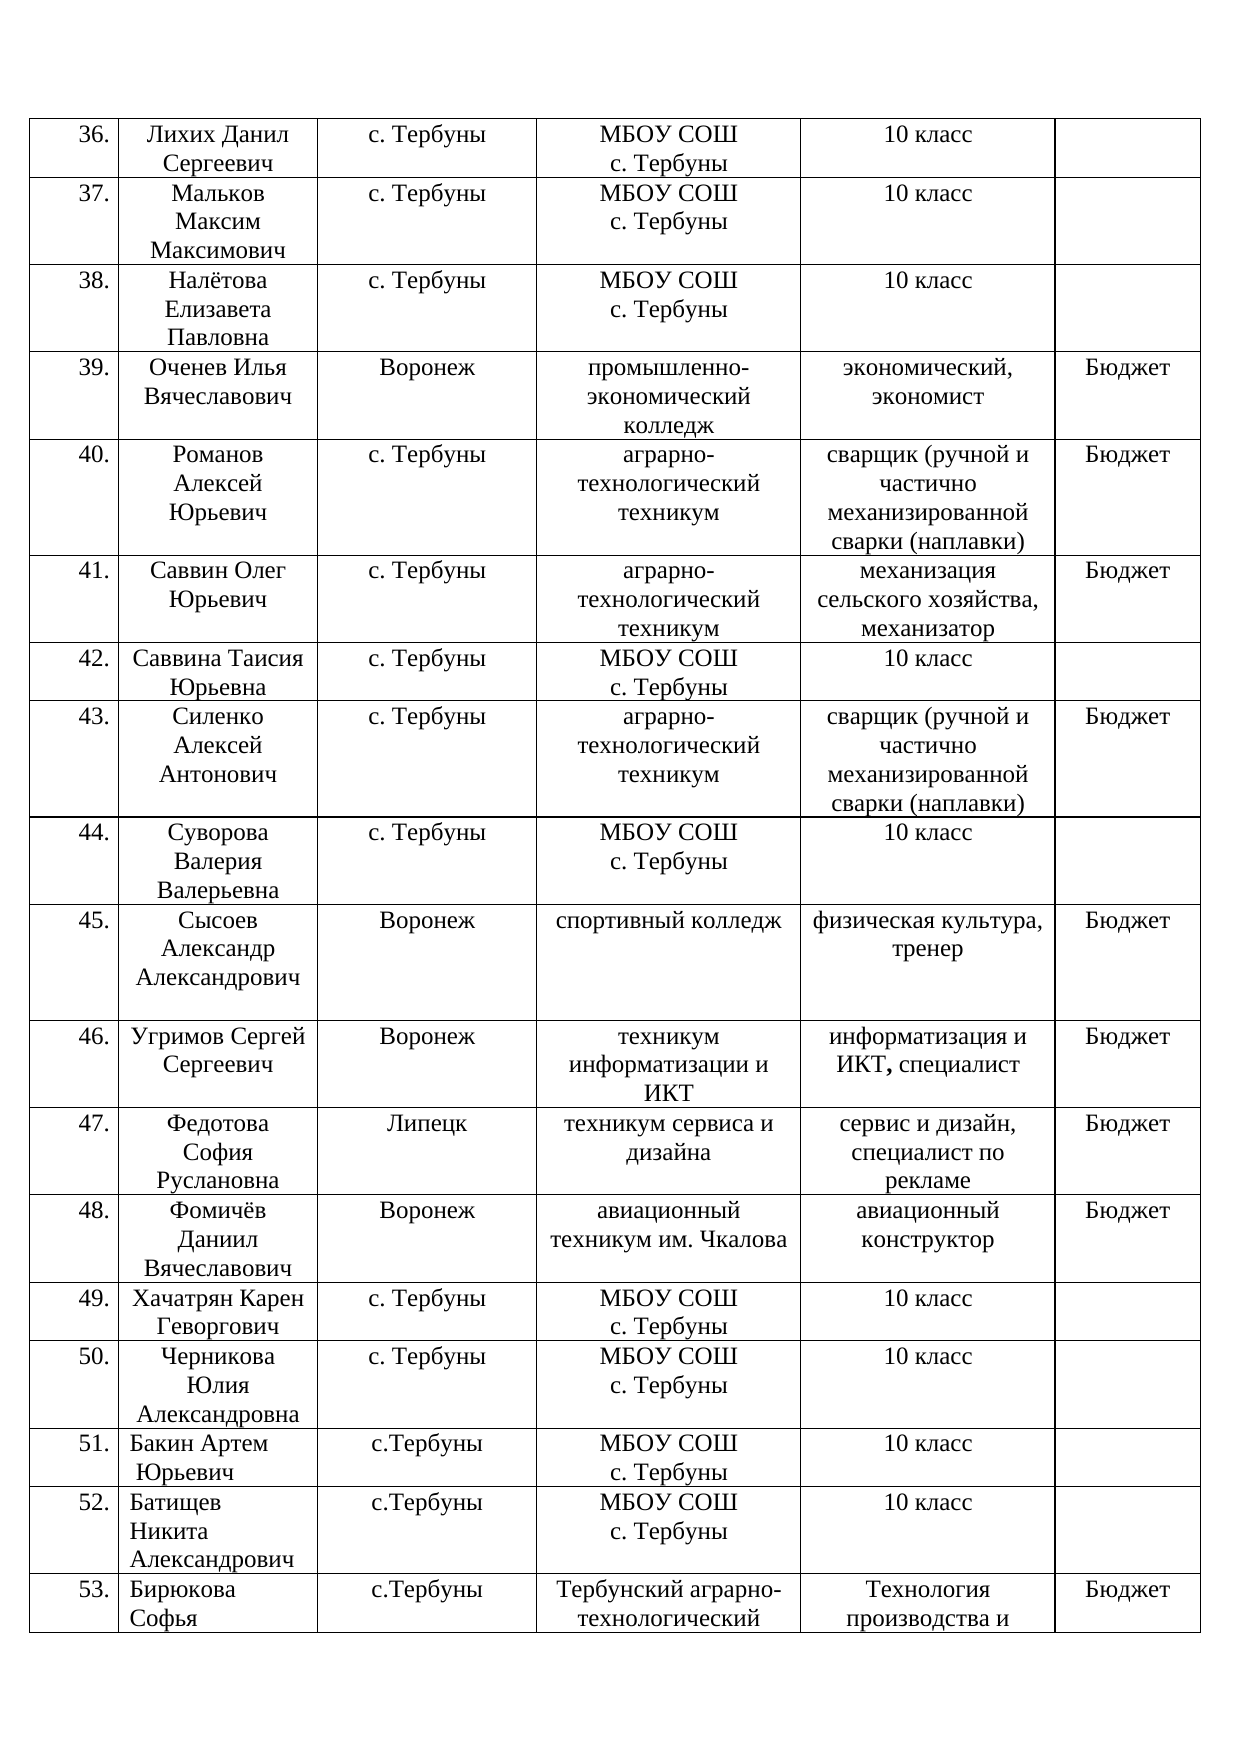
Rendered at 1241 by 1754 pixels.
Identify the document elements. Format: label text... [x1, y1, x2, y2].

table_cell с. Тербуны [318, 178, 536, 264]
table_cell Липецк [318, 1108, 536, 1194]
table_cell МБОУ СОШ с. Тербуны [537, 1283, 800, 1340]
table_cell [30, 1341, 118, 1427]
table_cell [1056, 178, 1200, 264]
table_cell 10 класс [801, 265, 1054, 351]
table_cell [1056, 1341, 1200, 1427]
table_cell [1056, 265, 1200, 351]
table_cell Фомичёв Даниил Вячеславович [119, 1195, 317, 1282]
table_cell Мальков Максим Максимович [119, 178, 317, 264]
table_cell Федотова София Руслановна [119, 1108, 317, 1194]
table_cell техникум сервиса и дизайна [537, 1108, 800, 1194]
table_cell Бюджет [1056, 556, 1200, 642]
table_cell [30, 440, 118, 554]
table_cell Суворова Валерия Валерьевна [119, 818, 317, 904]
table_cell [30, 1574, 118, 1632]
table_cell Воронеж [318, 1195, 536, 1282]
table_cell [1056, 643, 1200, 700]
table_cell [1056, 119, 1200, 177]
table_cell Оченев Илья Вячеславович [119, 352, 317, 438]
table_cell Саввин Олег Юрьевич [119, 556, 317, 642]
table_cell Романов Алексей Юрьевич [119, 440, 317, 554]
table_cell [30, 643, 118, 700]
table_cell Воронеж [318, 905, 536, 1020]
table_cell Бюджет [1056, 701, 1200, 816]
table_cell [30, 701, 118, 816]
table_cell МБОУ СОШ с. Тербуны [537, 1429, 800, 1486]
table_cell [1056, 818, 1200, 904]
table_cell сервис и дизайн, специалист по рекламе [801, 1108, 1054, 1194]
table_cell Бюджет [1056, 905, 1200, 1020]
table_cell [30, 119, 118, 177]
table_cell 10 класс [801, 1487, 1054, 1573]
table_cell спортивный колледж [537, 905, 800, 1020]
table_cell информатизация и ИКТ, специалист [801, 1021, 1054, 1107]
table_cell МБОУ СОШ с. Тербуны [537, 643, 800, 700]
table_cell с.Тербуны [318, 1487, 536, 1573]
table_cell Воронеж [318, 352, 536, 438]
table_cell с. Тербуны [318, 1283, 536, 1340]
table_cell [30, 818, 118, 904]
table_cell Бакин Артем Юрьевич [119, 1429, 317, 1486]
table_cell механизация сельского хозяйства, механизатор [801, 556, 1054, 642]
table_cell с. Тербуны [318, 265, 536, 351]
table_cell 10 класс [801, 1341, 1054, 1427]
table_cell МБОУ СОШ с. Тербуны [537, 178, 800, 264]
table_cell Силенко Алексей Антонович [119, 701, 317, 816]
table_cell МБОУ СОШ с. Тербуны [537, 119, 800, 177]
table_cell Бюджет [1056, 352, 1200, 438]
table_cell физическая культура, тренер [801, 905, 1054, 1020]
table_cell Хачатрян Карен Геворгович [119, 1283, 317, 1340]
table_cell Бюджет [1056, 1021, 1200, 1107]
table_cell с.Тербуны [318, 1429, 536, 1486]
table_cell [30, 1021, 118, 1107]
table_cell Сысоев Александр Александрович [119, 905, 317, 1020]
table_cell 10 класс [801, 178, 1054, 264]
table_cell МБОУ СОШ с. Тербуны [537, 1341, 800, 1427]
table_cell Лихих Данил Сергеевич [119, 119, 317, 177]
table_cell с. Тербуны [318, 440, 536, 554]
table_cell с. Тербуны [318, 701, 536, 816]
table_cell с. Тербуны [318, 119, 536, 177]
table_cell аграрно-технологический техникум [537, 701, 800, 816]
table_cell Бюджет [1056, 1108, 1200, 1194]
table_cell 10 класс [801, 643, 1054, 700]
table_cell Бюджет [1056, 1195, 1200, 1282]
table_cell сварщик (ручной и частично механизированной сварки (наплавки) [801, 701, 1054, 816]
table_cell Бюджет [1056, 440, 1200, 554]
table_cell МБОУ СОШ с. Тербуны [537, 818, 800, 904]
table_cell [1056, 1487, 1200, 1573]
table_cell [30, 1108, 118, 1194]
table_cell [30, 1283, 118, 1340]
table_cell 10 класс [801, 1429, 1054, 1486]
table_cell 10 класс [801, 1283, 1054, 1340]
table_cell [30, 352, 118, 438]
table_cell с.Тербуны [318, 1574, 536, 1632]
table_cell авиационный конструктор [801, 1195, 1054, 1282]
table_cell [30, 556, 118, 642]
table_cell техникум информатизации и ИКТ [537, 1021, 800, 1107]
table_cell МБОУ СОШ с. Тербуны [537, 1487, 800, 1573]
table_cell Бюджет [1056, 1574, 1200, 1632]
table_cell 10 класс [801, 119, 1054, 177]
table_cell [1056, 1283, 1200, 1340]
table_cell [30, 1487, 118, 1573]
table_cell [30, 1429, 118, 1486]
table_cell с. Тербуны [318, 643, 536, 700]
table_cell Налётова Елизавета Павловна [119, 265, 317, 351]
table_cell аграрно-технологический техникум [537, 440, 800, 554]
table_cell Угримов Сергей Сергеевич [119, 1021, 317, 1107]
table_cell с. Тербуны [318, 818, 536, 904]
table_cell Батищев Никита Александрович [119, 1487, 317, 1573]
table_cell экономический, экономист [801, 352, 1054, 438]
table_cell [119, 1574, 317, 1632]
table_cell с. Тербуны [318, 556, 536, 642]
table_cell [30, 178, 118, 264]
table_cell [30, 265, 118, 351]
table_cell Саввина Таисия Юрьевна [119, 643, 317, 700]
table_cell авиационный техникум им. Чкалова [537, 1195, 800, 1282]
table_cell Воронеж [318, 1021, 536, 1107]
table_cell с. Тербуны [318, 1341, 536, 1427]
table_cell аграрно-технологический техникум [537, 556, 800, 642]
table_cell [1056, 1429, 1200, 1486]
table_cell промышленно-экономический колледж [537, 352, 800, 438]
table_cell МБОУ СОШ с. Тербуны [537, 265, 800, 351]
table_cell Черникова Юлия Александровна [119, 1341, 317, 1427]
table_cell 10 класс [801, 818, 1054, 904]
table_cell [30, 1195, 118, 1282]
table_cell [30, 905, 118, 1020]
table_cell сварщик (ручной и частично механизированной сварки (наплавки) [801, 440, 1054, 554]
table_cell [801, 1574, 1054, 1632]
